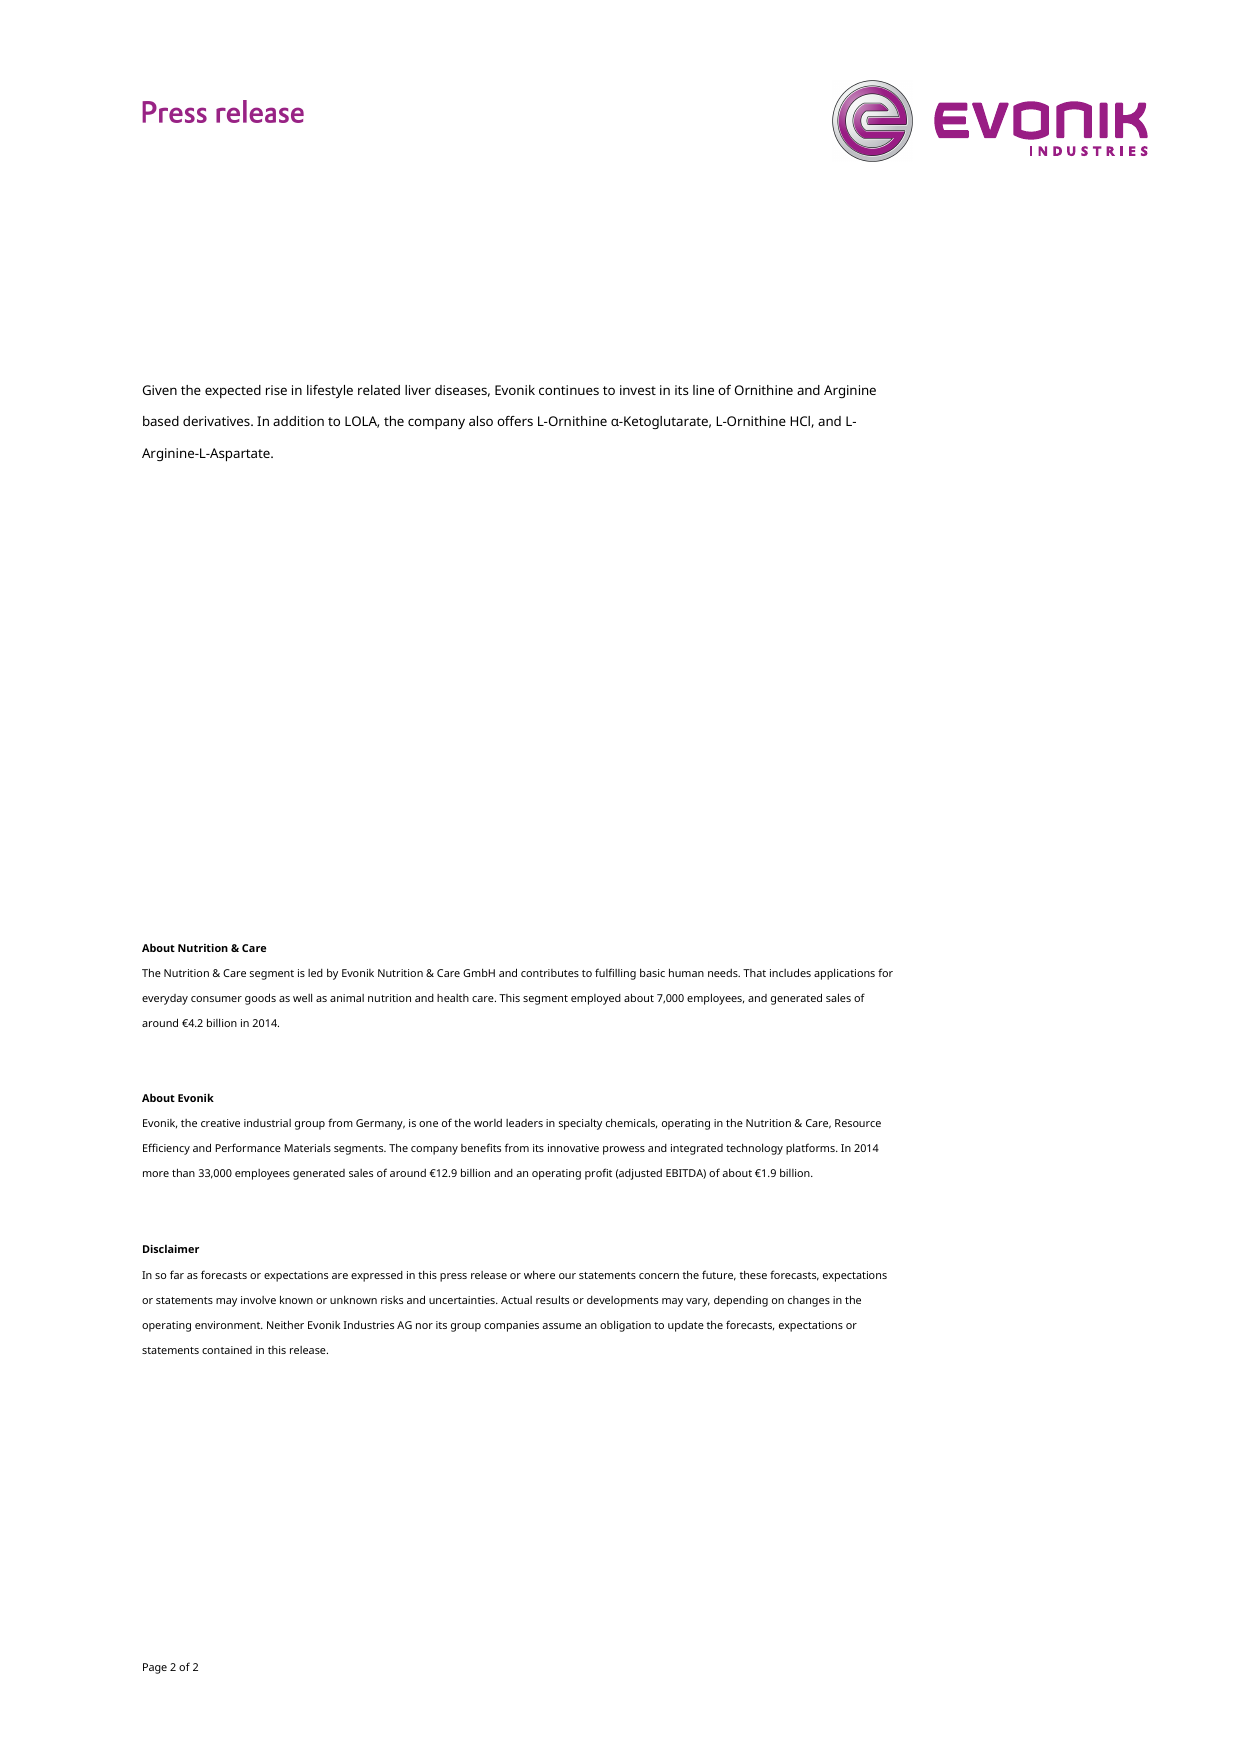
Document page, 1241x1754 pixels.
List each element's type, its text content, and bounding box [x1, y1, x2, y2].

text Evonik, the creative industrial group from Germany, is one of the world leaders in specialty chemicals, operating in the Nutrition & Care, Resource Efficiency and Performance Materials segments. The company benefits from its innovative prowess and integrated technology platforms. In 2014 more than 33,000 employees generated sales of around €12.9 billion and an operating profit (adjusted EBITDA) of about €1.9 billion. [142, 1105, 894, 1180]
text Given the expected rise in lifestyle related liver diseases, Evonik continues to invest in its line of Ornithine and Arginine based derivatives. In addition to LOLA, the company also offers L-Ornithine α-Ketoglutarate, L-Ornithine HCl, and L-Arginine-L-Aspartate. [142, 368, 894, 462]
text In so far as forecasts or expectations are expressed in this press release or where our statements concern the future, these forecasts, expectations or statements may involve known or unknown risks and uncertainties. Actual results or developments may vary, depending on changes in the operating environment. Neither Evonik Industries AG nor its group companies assume an obligation to update the forecasts, expectations or statements contained in this release. [142, 1257, 894, 1357]
picture [142, 100, 304, 123]
text Disclaimer [142, 1231, 894, 1257]
text The Nutrition & Care segment is led by Evonik Nutrition & Care GmbH and contributes to fulfilling basic human needs. That includes applications for everyday consumer goods as well as animal nutrition and health care. This segment employed about 7,000 employees, and generated sales of around €4.2 billion in 2014. [142, 955, 894, 1030]
picture [832, 80, 913, 162]
text About Evonik [142, 1080, 894, 1105]
text About Nutrition & Care [142, 930, 894, 955]
